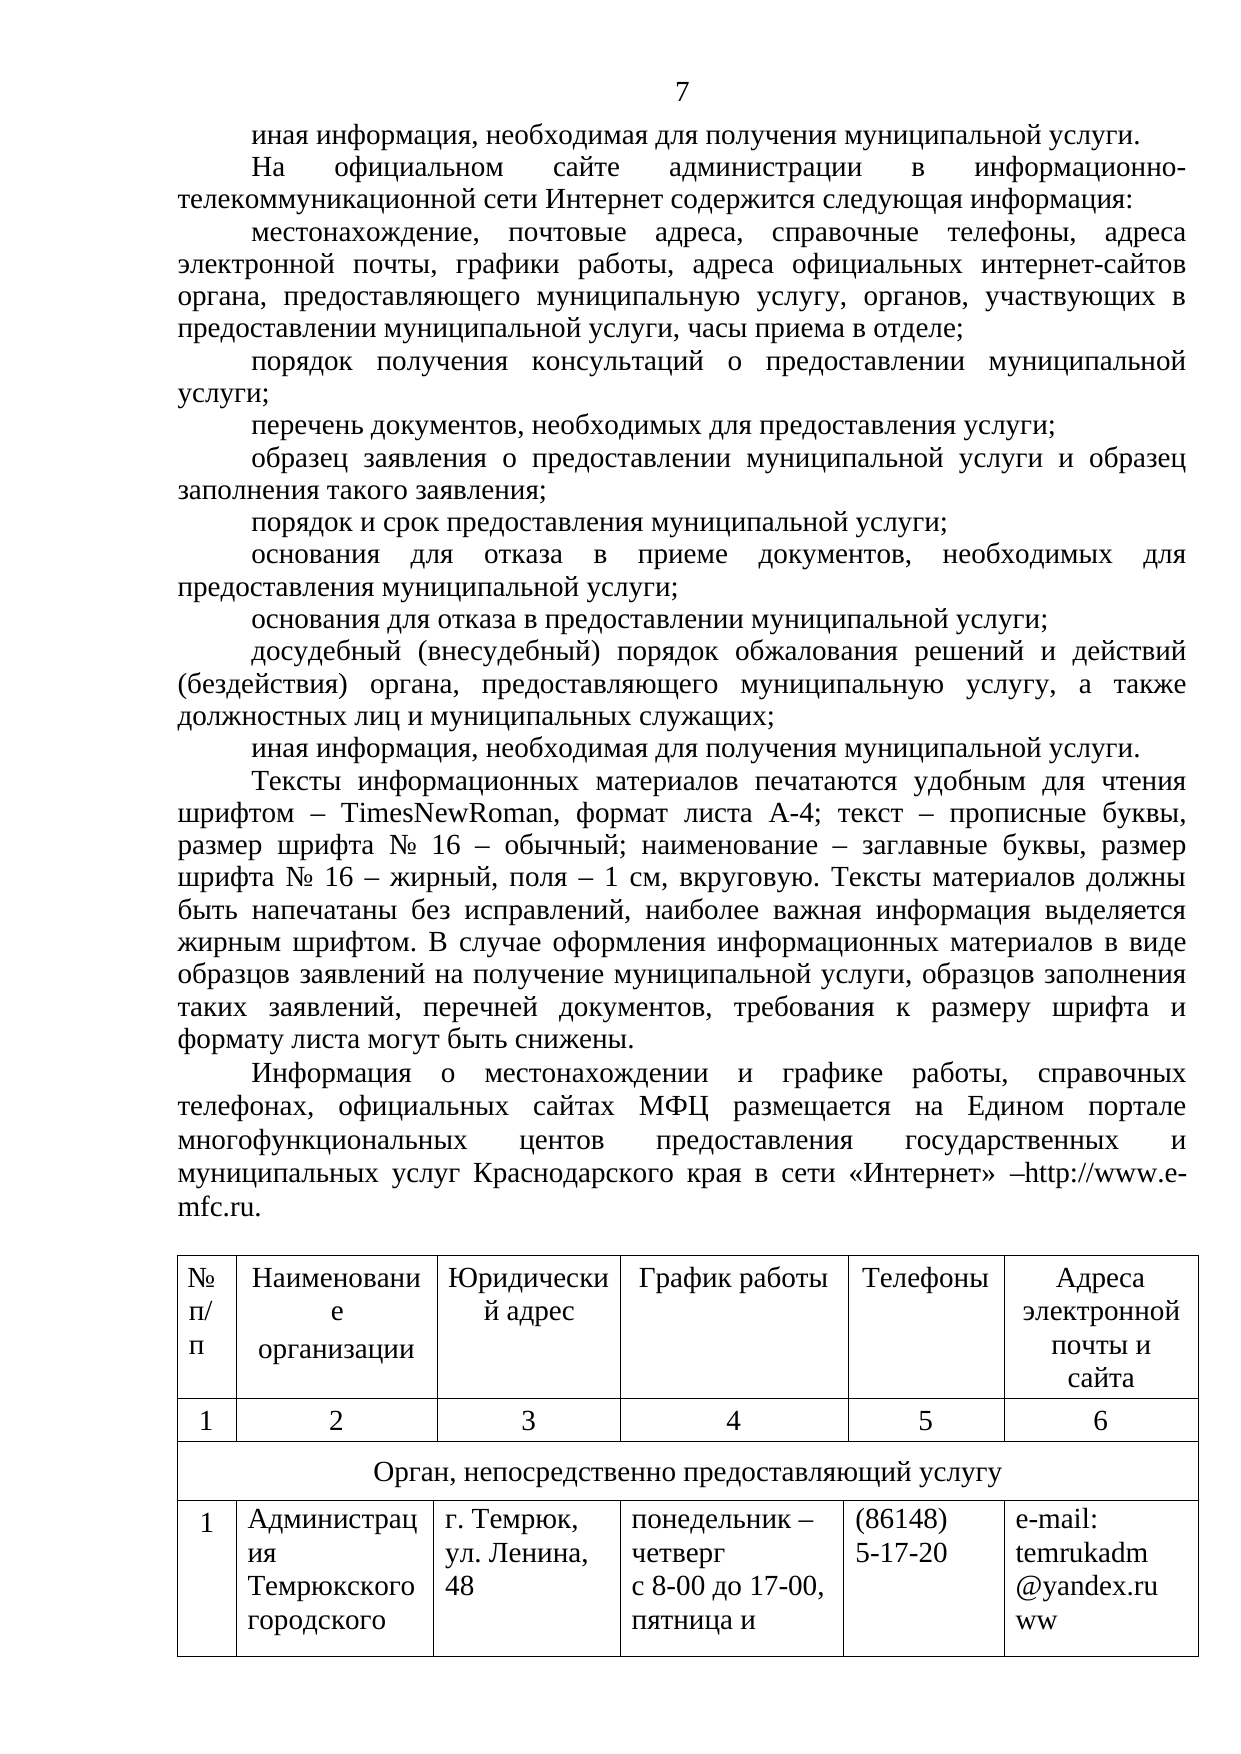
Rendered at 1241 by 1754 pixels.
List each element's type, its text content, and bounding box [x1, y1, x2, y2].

text Тексты информационных материалов печатаются удобным для чтения шрифтом – TimesNewRoman, формат листа А-4; текст – прописные буквы, размер шрифта № 16 – обычный; наименование – заглавные буквы, размер шрифта № 16 – жирный, поля – 1 см, вкруговую. Тексты материалов должны быть напечатаны без исправлений, наиболее важная информация выделяется жирным шрифтом. В случае оформления информационных материалов в виде образцов заявлений на получение муниципальной услуги, образцов заполнения таких заявлений, перечней документов, требования к размеру шрифта и формату листа могут быть снижены. [177, 764, 1187, 1055]
text основания для отказа в предоставлении муниципальной услуги; [177, 603, 1187, 635]
table_cell 1 [178, 1501, 236, 1656]
table_cell Орган, непосредственно предоставляющий услугу [178, 1442, 1198, 1500]
text основания для отказа в приеме документов, необходимых для предоставления муниципальной услуги; [177, 538, 1187, 603]
text образец заявления о предоставлении муниципальной услуги и образец заполнения такого заявления; [177, 441, 1187, 506]
text иная информация, необходимая для получения муниципальной услуги. [177, 118, 1187, 151]
text На официальном сайте администрации в информационно-телекоммуникационной сети Интернет содержится следующая информация: [177, 151, 1187, 215]
text порядок получения консультаций о предоставлении муниципальной услуги; [177, 344, 1187, 409]
table_cell 5 [849, 1399, 1004, 1441]
table_cell 2 [237, 1399, 437, 1441]
table_cell 1 [178, 1399, 236, 1441]
text иная информация, необходимая для получения муниципальной услуги. [177, 732, 1187, 764]
table_cell 4 [621, 1399, 848, 1441]
text перечень документов, необходимых для предоставления услуги; [177, 409, 1187, 441]
table_cell 3 [438, 1399, 620, 1441]
table_cell г. Темрюк, ул. Ленина, 48 [434, 1501, 620, 1656]
table_header График работы [621, 1256, 848, 1398]
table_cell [621, 1501, 843, 1656]
text досудебный (внесудебный) порядок обжалования решений и действий (бездействия) органа, предоставляющего муниципальную услугу, а также должностных лиц и муниципальных служащих; [177, 635, 1187, 732]
table_header Адреса электронной почты и сайта [1005, 1256, 1198, 1398]
table_cell (86148) 5-17-20 [844, 1501, 1004, 1656]
text порядок и срок предоставления муниципальной услуги; [177, 506, 1187, 538]
table_cell 6 [1005, 1399, 1198, 1441]
table_header № п/п [178, 1256, 236, 1398]
text Информация о местонахождении и графике работы, справочных телефонах, официальных сайтах МФЦ размещается на Едином портале многофункциональных центов предоставления государственных и муниципальных услуг Краснодарского края в сети «Интернет» –http://www.e-mfc.ru. [177, 1055, 1187, 1222]
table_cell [1005, 1501, 1198, 1656]
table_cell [237, 1501, 433, 1656]
table_header Наименование организации [237, 1256, 437, 1398]
table_header Телефоны [849, 1256, 1004, 1398]
table_header Юридический адрес [438, 1256, 620, 1398]
